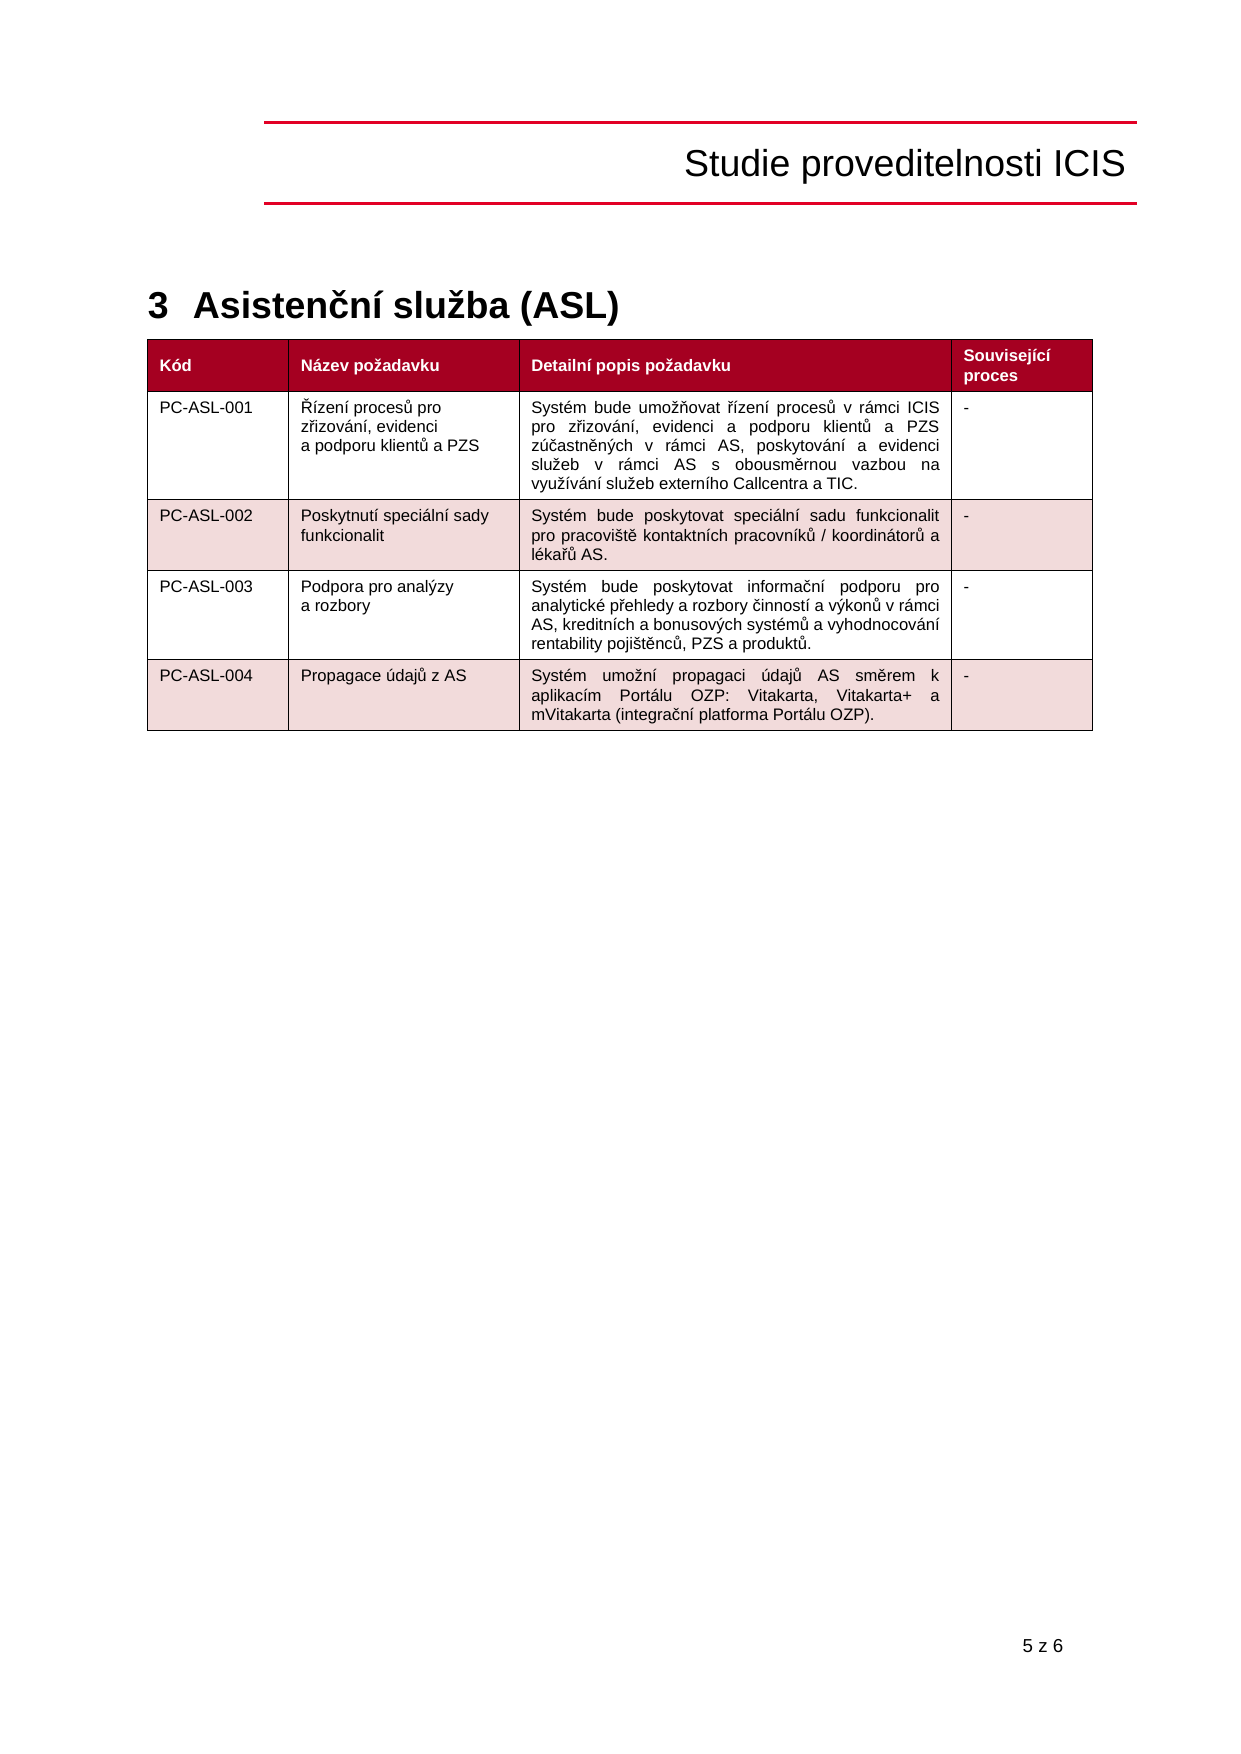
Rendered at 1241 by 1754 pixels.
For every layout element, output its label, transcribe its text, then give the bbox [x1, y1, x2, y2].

table_cell Systém bude umožňovat řízení procesů v rámci ICIS pro zřizování, evidenci a podporu klientů a PZS zúčastněných v rámci AS, poskytování a evidenci služeb v rámci AS s obousměrnou vazbou na využívání služeb externího Callcentra a TIC. [520, 392, 951, 499]
table_cell Systém bude poskytovat informační podporu pro analytické přehledy a rozbory činností a výkonů v rámci AS, kreditních a bonusových systémů a vyhodnocování rentability pojištěnců, PZS a produktů. [520, 571, 951, 659]
table_cell Systém bude poskytovat speciální sadu funkcionalit pro pracoviště kontaktních pracovníků / koordinátorů a lékařů AS. [520, 500, 951, 570]
table_cell Systém umožní propagaci údajů AS směrem k aplikacím Portálu OZP: Vitakarta, Vitakarta+ a mVitakarta (integrační platforma Portálu OZP). [520, 660, 951, 730]
table_header Související proces [952, 340, 1092, 391]
table_cell Poskytnutí speciální sady funkcionalit [289, 500, 519, 570]
table_cell - [952, 500, 1092, 570]
table_header Detailní popis požadavku [520, 340, 951, 391]
table_cell - [952, 571, 1092, 659]
table_header Název požadavku [289, 340, 519, 391]
table_cell PC-ASL-002 [148, 500, 288, 570]
table_cell PC-ASL-004 [148, 660, 288, 730]
table_cell PC-ASL-003 [148, 571, 288, 659]
subtitle Asistenční služba (ASL) [148, 284, 1093, 327]
table_cell - [952, 392, 1092, 499]
table_cell Propagace údajů z AS [289, 660, 519, 730]
table_cell - [952, 660, 1092, 730]
table_cell PC-ASL-001 [148, 392, 288, 499]
table_cell Řízení procesů pro zřizování, evidenci a podporu klientů a PZS [289, 392, 519, 499]
table_header Kód [148, 340, 288, 391]
table_cell Podpora pro analýzy a rozbory [289, 571, 519, 659]
